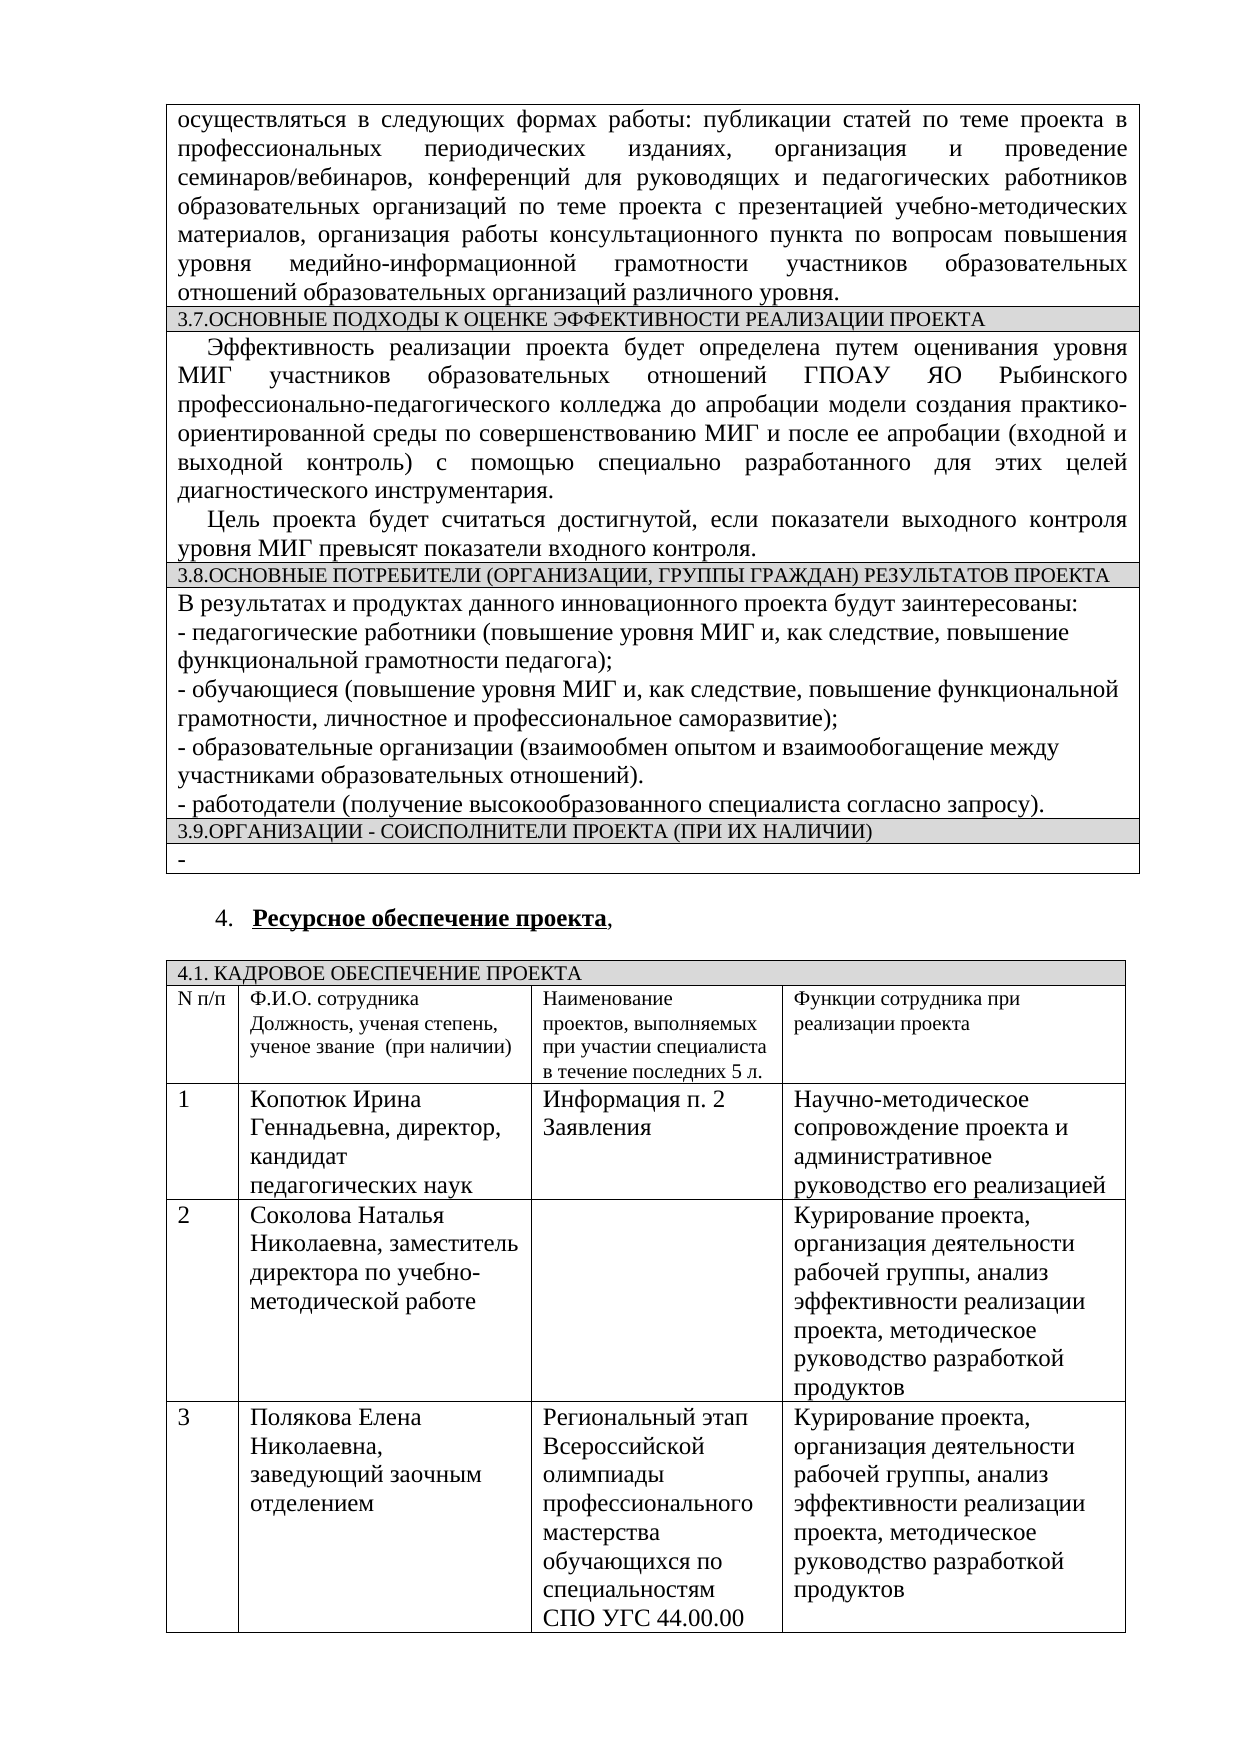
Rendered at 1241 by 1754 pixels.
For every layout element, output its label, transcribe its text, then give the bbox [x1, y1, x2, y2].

table_cell Функции сотрудника при реализации проекта [783, 986, 1125, 1083]
table_cell Копотюк Ирина Геннадьевна, директор, кандидат педагогических наук [239, 1084, 531, 1199]
table_cell N п/п [167, 986, 238, 1083]
table_cell В результатах и продуктах данного инновационного проекта будут заинтересованы: - педагогические работники (повышение уровня МИГ и, как следствие, повышение функциональной грамотности педагога); - обучающиеся (повышение уровня МИГ и, как следствие, повышение функциональной грамотности, личностное и профессиональное саморазвитие); - образовательные организации (взаимообмен опытом и взаимообогащение между участниками образовательных отношений). - работодатели (получение высокообразованного специалиста согласно запросу). [167, 588, 1139, 818]
list Ресурсное обеспечение проекта, [215, 903, 1152, 931]
table_cell Наименование проектов, выполняемых при участии специалиста в течение последних 5 л. [532, 986, 782, 1083]
table_cell Соколова Наталья Николаевна, заместитель директора по учебно-методической работе [239, 1200, 531, 1401]
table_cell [783, 1402, 1125, 1632]
table_cell 3 [167, 1402, 238, 1632]
table_cell 1 [167, 1084, 238, 1199]
table_cell Информация п. 2 Заявления [532, 1084, 782, 1199]
table_header 4.1. КАДРОВОЕ ОБЕСПЕЧЕНИЕ ПРОЕКТА [167, 961, 1125, 985]
table_cell 3.9.ОРГАНИЗАЦИИ - СОИСПОЛНИТЕЛИ ПРОЕКТА (ПРИ ИХ НАЛИЧИИ) [167, 819, 1139, 843]
table_cell 3.8.ОСНОВНЫЕ ПОТРЕБИТЕЛИ (ОРГАНИЗАЦИИ, ГРУППЫ ГРАЖДАН) РЕЗУЛЬТАТОВ ПРОЕКТА [167, 563, 1139, 587]
table_cell [532, 1200, 782, 1401]
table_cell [239, 1402, 531, 1632]
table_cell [532, 1402, 782, 1632]
table_cell Ф.И.О. сотрудника Должность, ученая степень, ученое звание (при наличии) [239, 986, 531, 1083]
table_cell - [167, 844, 1139, 873]
table_cell Эффективность реализации проекта будет определена путем оценивания уровня МИГ участников образовательных отношений ГПОАУ ЯО Рыбинского профессионально-педагогического колледжа до апробации модели создания практико-ориентированной среды по совершенствованию МИГ и после ее апробации (входной и выходной контроль) с помощью специально разработанного для этих целей диагностического инструментария. Цель проекта будет считаться достигнутой, если показатели выходного контроля уровня МИГ превысят показатели входного контроля. [167, 332, 1139, 562]
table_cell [167, 105, 1139, 306]
table_cell 3.7.ОСНОВНЫЕ ПОДХОДЫ К ОЦЕНКЕ ЭФФЕКТИВНОСТИ РЕАЛИЗАЦИИ ПРОЕКТА [167, 307, 1139, 331]
table_cell Научно-методическое сопровождение проекта и административное руководство его реализацией [783, 1084, 1125, 1199]
table_cell 2 [167, 1200, 238, 1401]
